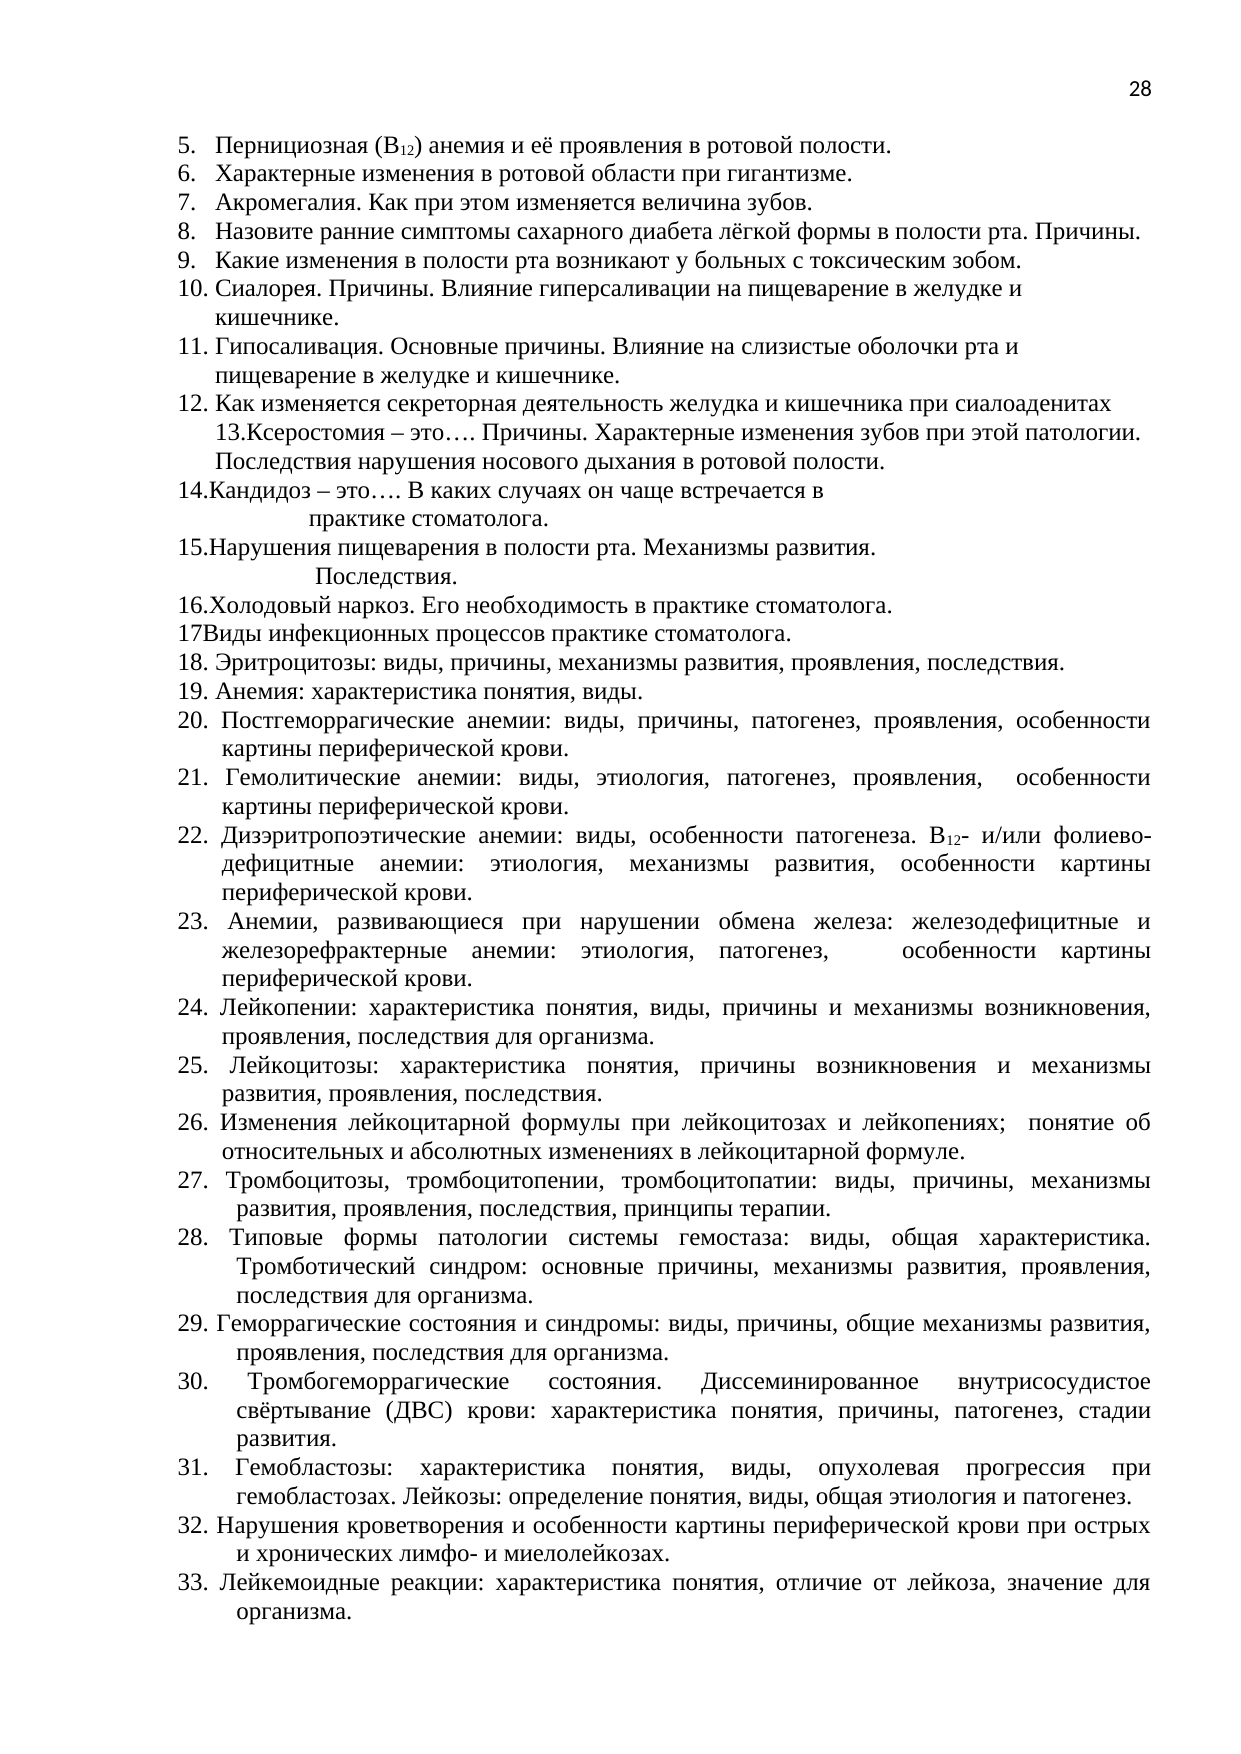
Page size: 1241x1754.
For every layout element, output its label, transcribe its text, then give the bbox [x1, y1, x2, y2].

text 18. Эритроцитозы: виды, причины, механизмы развития, проявления, последствия. [177, 647, 1152, 676]
list Какие изменения в полости рта возникают у больных с токсическим зобом. [177, 245, 1152, 273]
text 17Виды инфекционных процессов практике стоматолога. [177, 618, 1152, 647]
list Как изменяется секреторная деятельность желудка и кишечника при сиалоаденитах 13.Ксеростомия – это…. Причины. Характерные изменения зубов при этой патологии. Последствия нарушения носового дыхания в ротовой полости. [177, 388, 1152, 475]
list Назовите ранние симптомы сахарного диабета лёгкой формы в полости рта. Причины. [177, 216, 1152, 245]
text 33. Лейкемоидные реакции: характеристика понятия, отличие от лейкоза, значение для организма. [177, 1567, 1152, 1625]
list Гипосаливация. Основные причины. Влияние на слизистые оболочки рта и пищеварение в желудке и кишечнике. [177, 331, 1152, 388]
text 21. Гемолитические анемии: виды, этиология, патогенез, проявления, особенности картины периферической крови. [177, 762, 1152, 820]
text 19. Анемия: характеристика понятия, виды. [177, 676, 1152, 705]
text 24. Лейкопении: характеристика понятия, виды, причины и механизмы возникновения, проявления, последствия для организма. [177, 992, 1152, 1050]
text 16.Холодовый наркоз. Его необходимость в практике стоматолога. [177, 590, 1152, 618]
text 23. Анемии, развивающиеся при нарушении обмена железа: железодефицитные и железорефрактерные анемии: этиология, патогенез, особенности картины периферической крови. [177, 906, 1152, 992]
list Сиалорея. Причины. Влияние гиперсаливации на пищеварение в желудке и кишечнике. [177, 273, 1152, 331]
text 26. Изменения лейкоцитарной формулы при лейкоцитозах и лейкопениях; понятие об относительных и абсолютных изменениях в лейкоцитарной формуле. [177, 1107, 1152, 1165]
text 25. Лейкоцитозы: характеристика понятия, причины возникновения и механизмы развития, проявления, последствия. [177, 1050, 1152, 1107]
text 22. Дизэритропоэтические анемии: виды, особенности патогенеза. В12- и/или фолиево-дефицитные анемии: этиология, механизмы развития, особенности картины периферической крови. [177, 820, 1152, 906]
text 32. Нарушения кроветворения и особенности картины периферической крови при острых и хронических лимфо- и миелолейкозах. [177, 1510, 1152, 1567]
list Последствия. [252, 561, 1152, 590]
list Акромегалия. Как при этом изменяется величина зубов. [177, 187, 1152, 216]
text 27. Тромбоцитозы, тромбоцитопении, тромбоцитопатии: виды, причины, механизмы развития, проявления, последствия, принципы терапии. [177, 1165, 1152, 1222]
list Характерные изменения в ротовой области при гигантизме. [177, 158, 1152, 187]
text 14.Кандидоз – это…. В каких случаях он чаще встречается в [177, 475, 1152, 503]
list Пернициозная (В12) анемия и её проявления в ротовой полости. [177, 130, 1152, 158]
text 30. Тромбогеморрагические состояния. Диссеминированное внутрисосудистое свёртывание (ДВС) крови: характеристика понятия, причины, патогенез, стадии развития. [177, 1366, 1152, 1452]
text 31. Гемобластозы: характеристика понятия, виды, опухолевая прогрессия при гемобластозах. Лейкозы: определение понятия, виды, общая этиология и патогенез. [177, 1452, 1152, 1510]
text 20. Постгеморрагические анемии: виды, причины, патогенез, проявления, особенности картины периферической крови. [177, 705, 1152, 762]
text 15.Нарушения пищеварения в полости рта. Механизмы развития. [177, 532, 1152, 561]
list практике стоматолога. [252, 503, 1152, 532]
text 29. Геморрагические состояния и синдромы: виды, причины, общие механизмы развития, проявления, последствия для организма. [177, 1308, 1152, 1366]
text 28. Типовые формы патологии системы гемостаза: виды, общая характеристика. Тромботический синдром: основные причины, механизмы развития, проявления, последствия для организма. [177, 1222, 1152, 1308]
